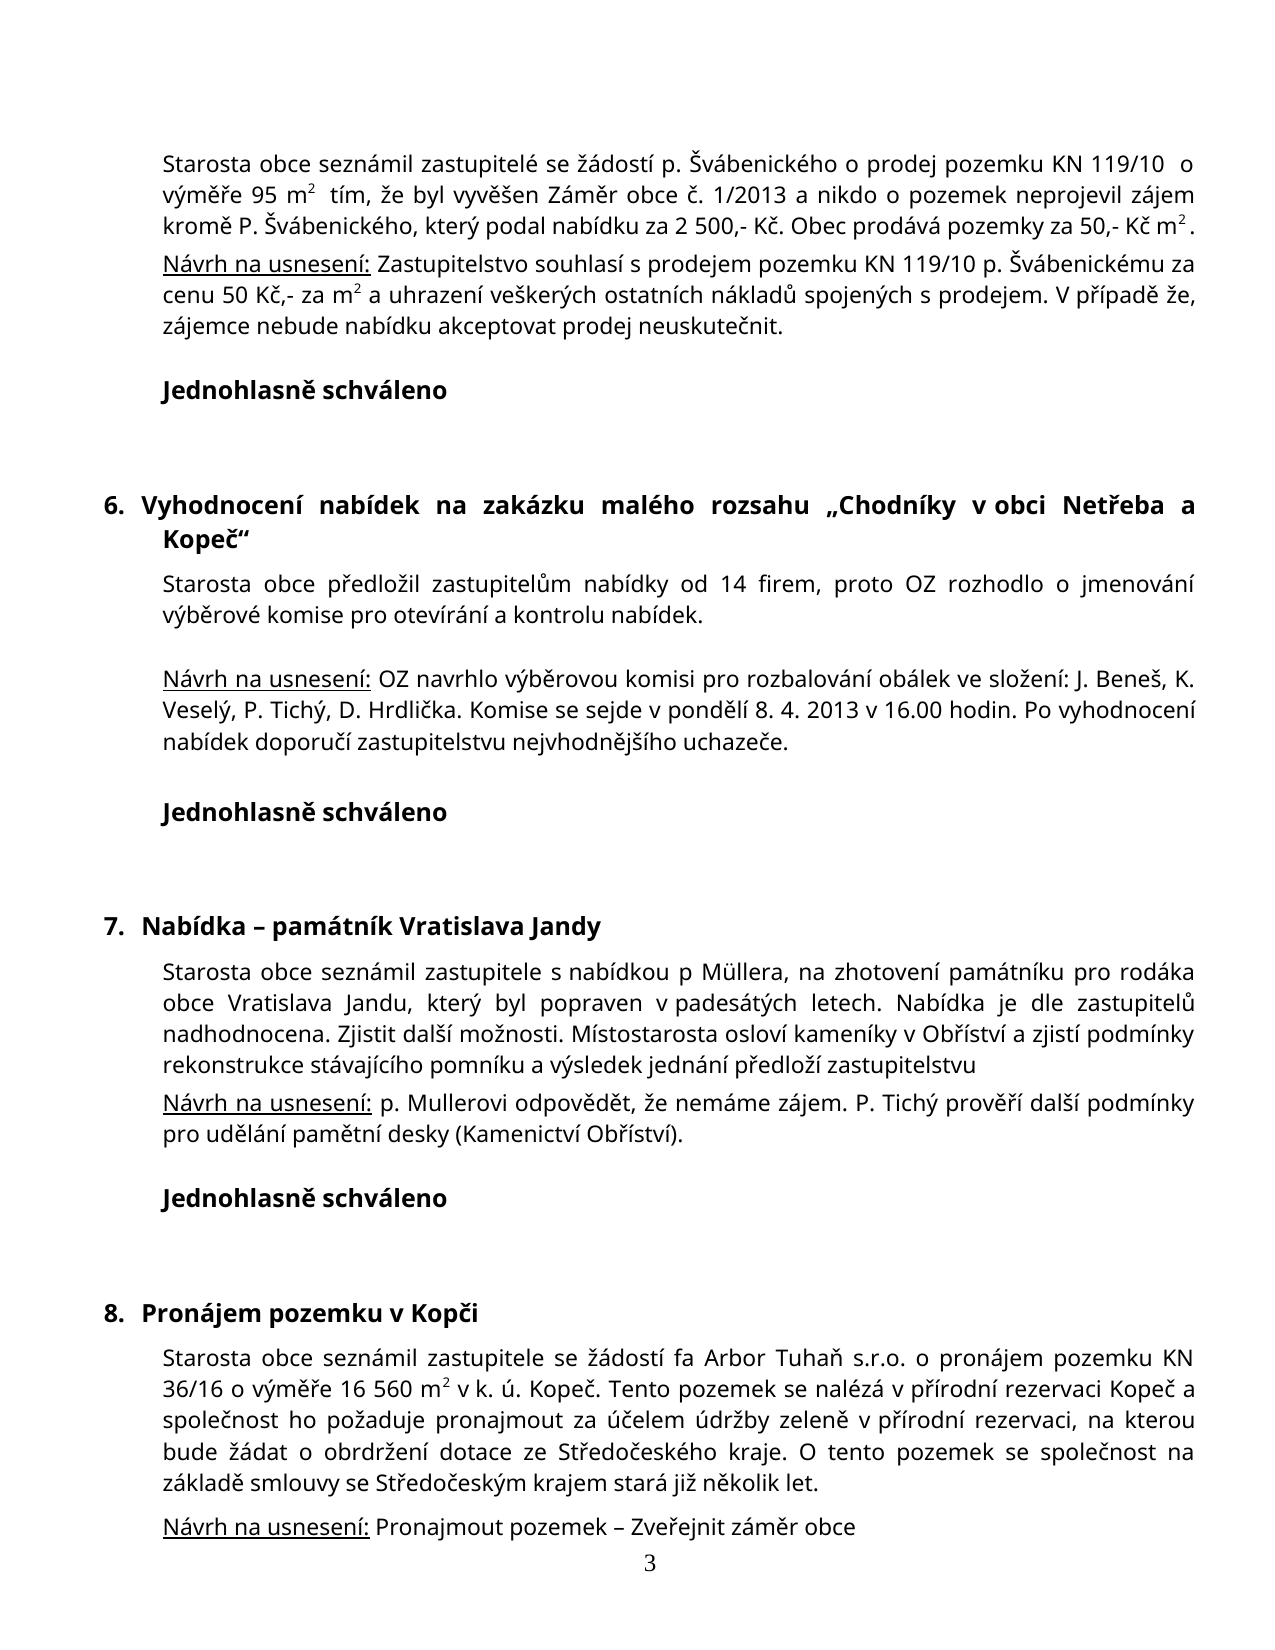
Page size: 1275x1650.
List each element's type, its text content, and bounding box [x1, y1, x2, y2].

text Návrh na usnesení: Pronajmout pozemek – Zveřejnit záměr obce [162, 1511, 1196, 1542]
list Pronájem pozemku v Kopči [103, 1295, 1196, 1329]
text Návrh na usnesení: p. Mullerovi odpovědět, že nemáme zájem. P. Tichý prověří další podmínky pro udělání pamětní desky (Kamenictví Obříství). [162, 1087, 1196, 1149]
list Vyhodnocení nabídek na zakázku malého rozsahu „Chodníky v obci Netřeba a Kopeč“ [103, 487, 1196, 556]
text Jednohlasně schváleno [162, 1181, 1196, 1215]
text Starosta obce seznámil zastupitelé se žádostí p. Švábenického o prodej pozemku KN 119/10 o výměře 95 m2 tím, že byl vyvěšen Záměr obce č. 1/2013 a nikdo o pozemek neprojevil zájem kromě P. Švábenického, který podal nabídku za 2 500,- Kč. Obec prodává pozemky za 50,- Kč m2 . [162, 148, 1196, 241]
text Jednohlasně schváleno [162, 794, 1196, 828]
text Návrh na usnesení: Zastupitelstvo souhlasí s prodejem pozemku KN 119/10 p. Švábenickému za cenu 50 Kč,- za m2 a uhrazení veškerých ostatních nákladů spojených s prodejem. V případě že, zájemce nebude nabídku akceptovat prodej neuskutečnit. [162, 248, 1196, 341]
list Nabídka – památník Vratislava Jandy [103, 909, 1196, 943]
text Návrh na usnesení: OZ navrhlo výběrovou komisi pro rozbalování obálek ve složení: J. Beneš, K. Veselý, P. Tichý, D. Hrdlička. Komise se sejde v pondělí 8. 4. 2013 v 16.00 hodin. Po vyhodnocení nabídek doporučí zastupitelstvu nejvhodnějšího uchazeče. [162, 663, 1196, 757]
text Starosta obce seznámil zastupitele se žádostí fa Arbor Tuhaň s.r.o. o pronájem pozemku KN 36/16 o výměře 16 560 m2 v k. ú. Kopeč. Tento pozemek se nalézá v přírodní rezervaci Kopeč a společnost ho požaduje pronajmout za účelem údržby zeleně v přírodní rezervaci, na kterou bude žádat o obrdržení dotace ze Středočeského kraje. O tento pozemek se společnost na základě smlouvy se Středočeským krajem stará již několik let. [162, 1342, 1196, 1498]
text Starosta obce předložil zastupitelům nabídky od 14 firem, proto OZ rozhodlo o jmenování výběrové komise pro otevírání a kontrolu nabídek. [162, 568, 1196, 631]
text Starosta obce seznámil zastupitele s nabídkou p Müllera, na zhotovení památníku pro rodáka obce Vratislava Jandu, který byl popraven v padesátých letech. Nabídka je dle zastupitelů nadhodnocena. Zjistit další možnosti. Místostarosta osloví kameníky v Obříství a zjistí podmínky rekonstrukce stávajícího pomníku a výsledek jednání předloží zastupitelstvu [162, 956, 1196, 1081]
text Jednohlasně schváleno [162, 373, 1196, 407]
